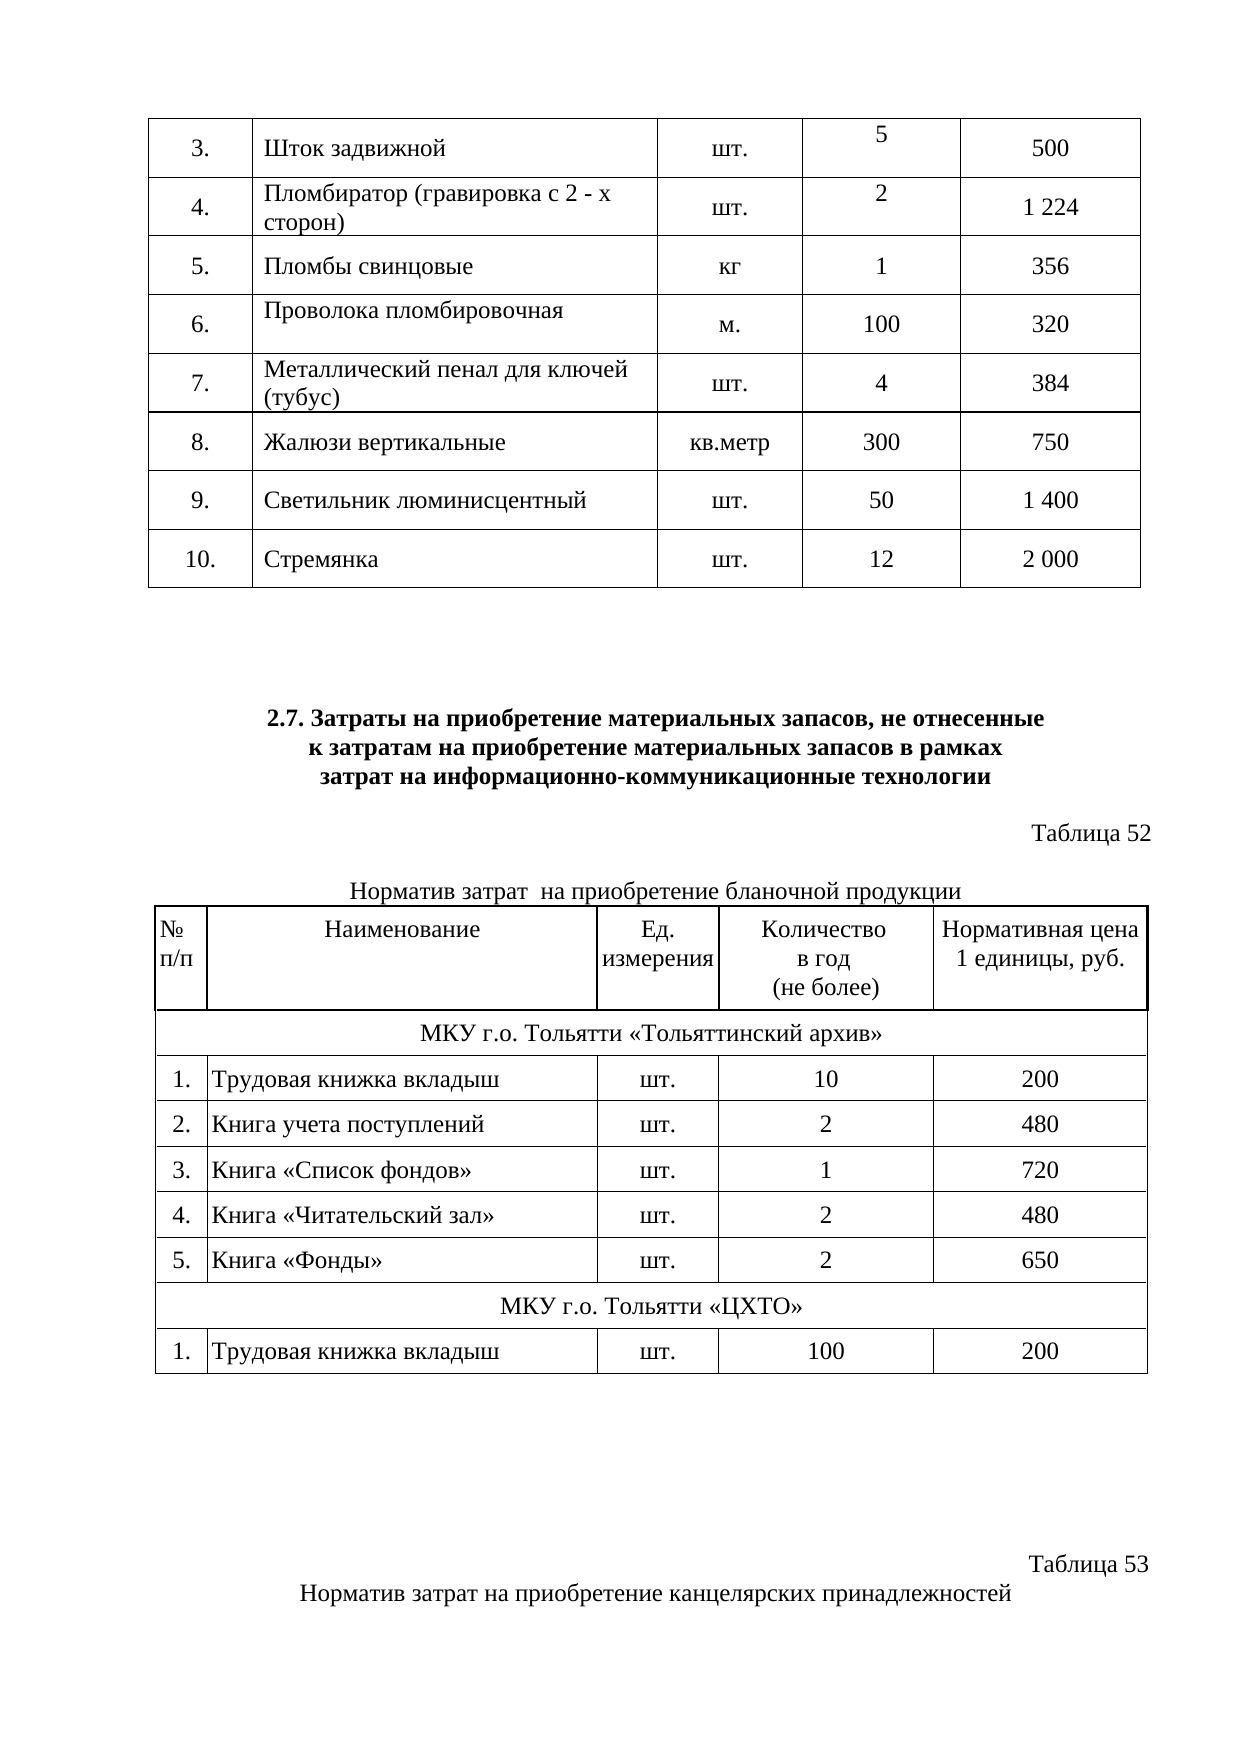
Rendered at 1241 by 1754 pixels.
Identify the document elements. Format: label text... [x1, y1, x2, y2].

table_cell 50 [803, 471, 960, 529]
table_header Нормативная цена 1 единицы, руб. [934, 907, 1146, 1008]
table_cell 2 [719, 1101, 933, 1146]
table_cell 100 [803, 295, 960, 353]
table_header Наименование [208, 907, 596, 1008]
table_cell шт. [658, 354, 802, 411]
table_cell 2. [156, 1101, 207, 1146]
table_cell 9. [149, 471, 252, 529]
table_cell 7. [149, 354, 252, 411]
table_cell 3. [156, 1147, 207, 1191]
table_cell кв.метр [658, 413, 802, 470]
text Таблица 52 [159, 818, 1152, 847]
table_cell 100 [719, 1329, 933, 1373]
table_cell Книга «Читательский зал» [208, 1192, 597, 1237]
table_header № п/п [156, 907, 206, 1008]
table_cell Книга учета поступлений [208, 1101, 597, 1146]
table_cell 2 [719, 1192, 933, 1237]
table_cell шт. [658, 119, 802, 177]
text Норматив затрат на приобретение бланочной продукции [159, 876, 1152, 904]
table_cell 720 [934, 1146, 1147, 1191]
table_cell 300 [803, 413, 960, 470]
table_cell 356 [961, 236, 1140, 294]
text к затратам на приобретение материальных запасов в рамках [159, 732, 1152, 761]
table_cell 10 [719, 1056, 933, 1100]
table_cell Пломбы свинцовые [253, 236, 657, 294]
table_cell шт. [658, 530, 802, 587]
table_cell 5. [149, 236, 252, 294]
table_cell кг [658, 236, 802, 294]
text Норматив затрат на приобретение канцелярских принадлежностей [159, 1578, 1152, 1606]
table_cell 650 [934, 1237, 1147, 1282]
text 2.7. Затраты на приобретение материальных запасов, не отнесенные [159, 703, 1152, 732]
table_cell МКУ г.о. Тольятти «ЦХТО» [156, 1282, 1147, 1327]
table_cell шт. [598, 1329, 718, 1373]
table_cell 320 [961, 295, 1140, 353]
table_cell 2 [719, 1238, 933, 1282]
table_cell 480 [934, 1100, 1147, 1146]
table_cell шт. [598, 1192, 718, 1237]
table_cell 4 [803, 354, 960, 411]
table_cell шт. [658, 178, 802, 235]
table_cell 4. [156, 1192, 207, 1237]
table_cell 384 [961, 354, 1140, 411]
table_cell 1 224 [961, 178, 1140, 235]
text затрат на информационно-коммуникационные технологии [159, 761, 1152, 789]
table_cell 6. [149, 295, 252, 353]
table_cell 2 [803, 178, 960, 235]
text Таблица 53 [824, 1553, 1149, 1578]
table_cell шт. [598, 1056, 718, 1100]
table_cell Жалюзи вертикальные [253, 413, 657, 470]
table_cell 1 400 [961, 471, 1140, 529]
table_cell Трудовая книжка вкладыш [208, 1056, 597, 1100]
table_cell 200 [934, 1328, 1147, 1373]
table_cell 750 [961, 413, 1140, 470]
table_cell 480 [934, 1191, 1147, 1237]
table_cell Светильник люминисцентный [253, 471, 657, 529]
table_cell 4. [149, 178, 252, 235]
table_cell Трудовая книжка вкладыш [208, 1329, 597, 1373]
table_cell м. [658, 295, 802, 353]
table_cell 1. [156, 1056, 207, 1100]
table_header Ед. измерения [598, 907, 718, 1008]
table_cell Книга «Фонды» [208, 1238, 597, 1282]
table_cell 12 [803, 530, 960, 587]
table_cell 5 [803, 119, 960, 177]
table_cell Стремянка [253, 530, 657, 587]
table_cell Пломбиратор (гравировка с 2 - х сторон) [253, 178, 657, 235]
table_header Количество в год (не более) [720, 907, 933, 1008]
table_cell 200 [934, 1055, 1147, 1100]
table_cell 10. [149, 530, 252, 587]
table_cell 500 [961, 119, 1140, 177]
table_cell 5. [156, 1238, 207, 1282]
table_cell Книга «Список фондов» [208, 1147, 597, 1191]
table_cell 1 [803, 236, 960, 294]
table_cell шт. [598, 1147, 718, 1191]
table_cell 1 [719, 1147, 933, 1191]
table_cell шт. [598, 1101, 718, 1146]
table_cell 1. [156, 1329, 207, 1373]
table_cell 3. [149, 119, 252, 177]
table_cell шт. [658, 471, 802, 529]
table_cell Проволока пломбировочная [253, 295, 657, 353]
table_cell МКУ г.о. Тольятти «Тольяттинский архив» [156, 1010, 1147, 1055]
table_cell Металлический пенал для ключей (тубус) [253, 354, 657, 411]
table_cell 8. [149, 413, 252, 470]
table_cell Шток задвижной [253, 119, 657, 177]
table_cell 2 000 [961, 530, 1140, 587]
table_cell шт. [598, 1238, 718, 1282]
